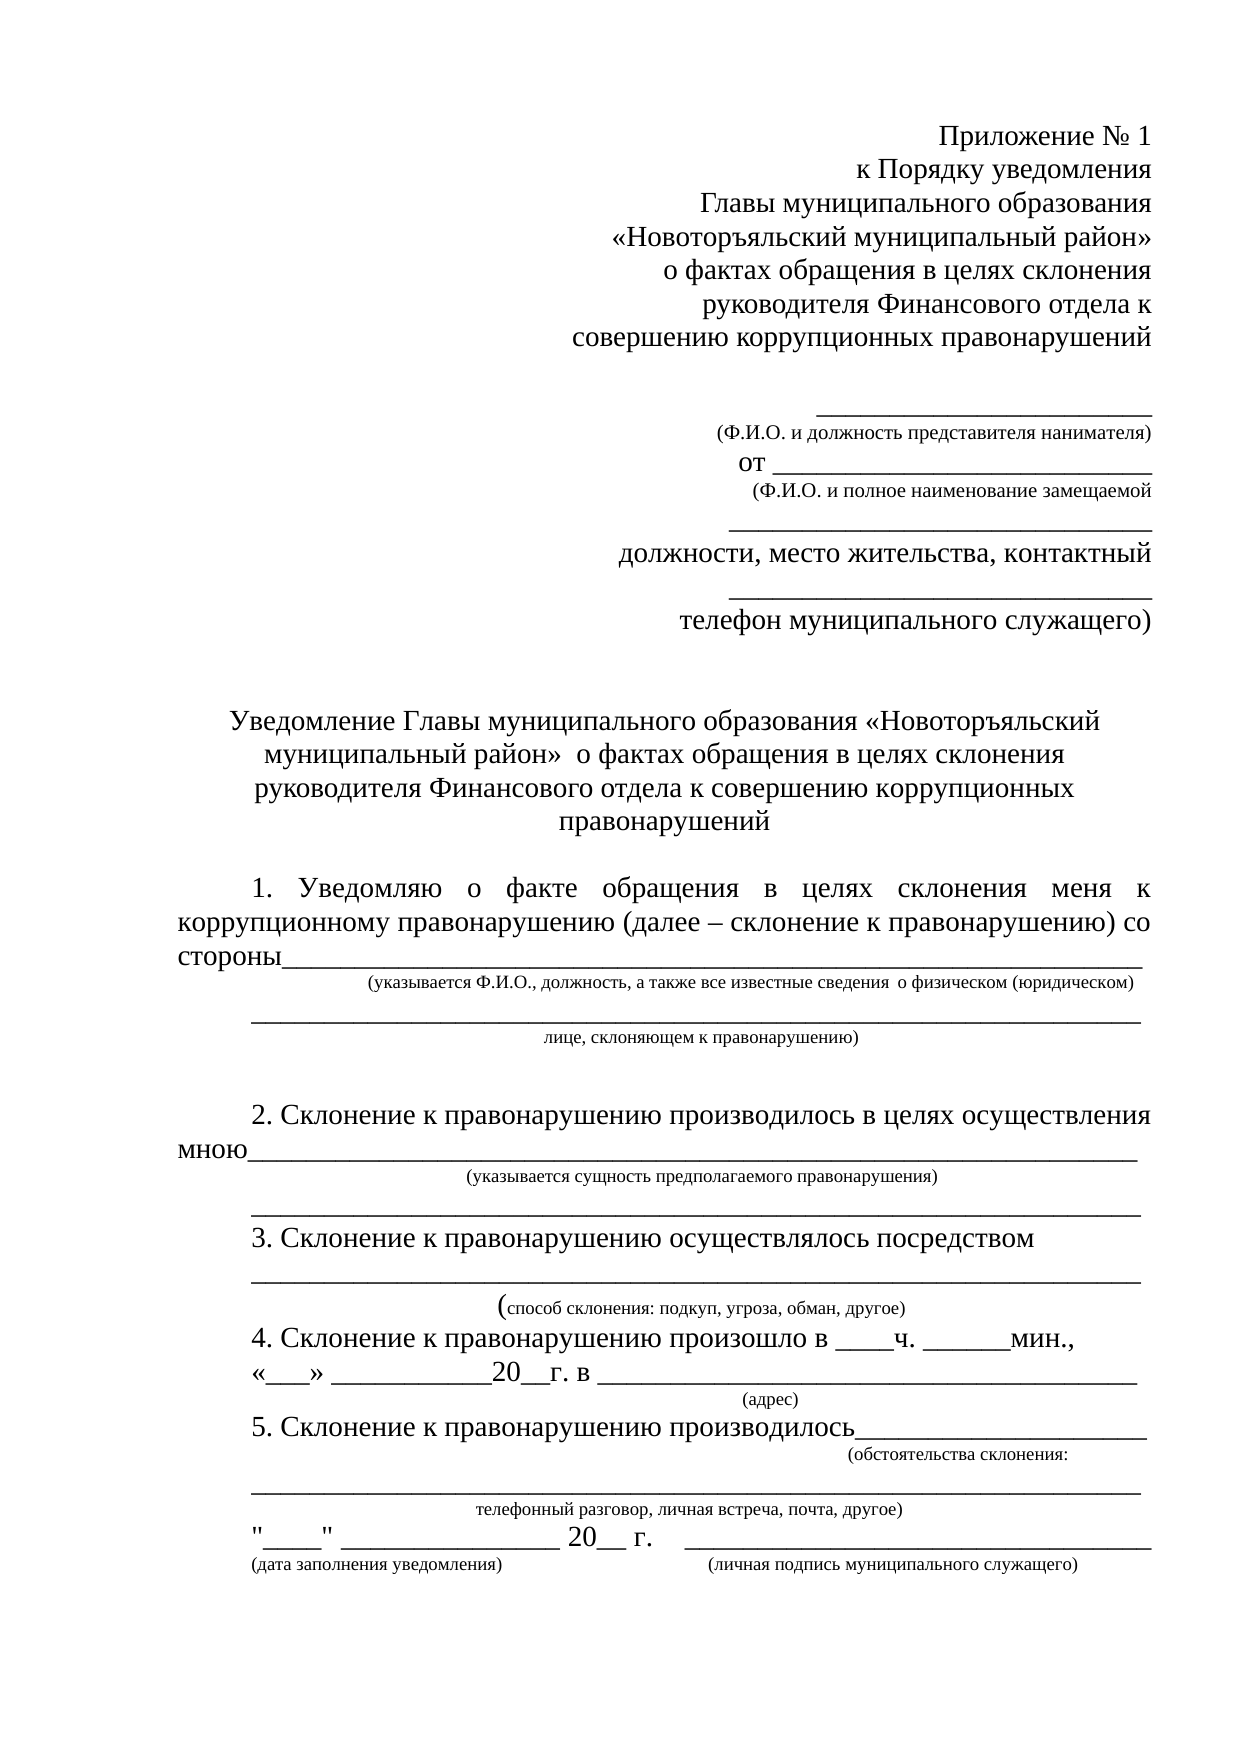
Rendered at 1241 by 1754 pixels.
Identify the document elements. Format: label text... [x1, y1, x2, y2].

text _____________________________________________________________ [177, 1253, 1152, 1287]
text _____________________________________________________________ [177, 993, 1152, 1026]
text Уведомление Главы муниципального образования «Новоторъяльский муниципальный район» о фактах обращения в целях склонения руководителя Финансового отдела к совершению коррупционных правонарушений [177, 703, 1152, 837]
text (Ф.И.О. и полное наименование замещаемой [177, 478, 1152, 502]
text телефон муниципального служащего) [177, 602, 1152, 636]
text (указывается сущность предполагаемого правонарушения) [177, 1164, 1152, 1186]
text 2. Склонение к правонарушению производилось в целях осуществления мною_____________________________________________________________ [177, 1097, 1152, 1164]
text Главы муниципального образования [236, 185, 1152, 219]
text _______________________ [177, 386, 1152, 420]
text (способ склонения: подкуп, угроза, обман, другое) [177, 1287, 1152, 1320]
text _____________________________________________________________ [177, 1186, 1152, 1220]
text «___» ___________20__г. в _____________________________________ [177, 1354, 1152, 1387]
text «Новоторъяльский муниципальный район» [236, 219, 1152, 252]
text лице, склоняющем к правонарушению) [177, 1026, 1152, 1048]
text _____________________________ [177, 502, 1152, 535]
text (Ф.И.О. и должность представителя нанимателя) [177, 420, 1152, 444]
text (указывается Ф.И.О., должность, а также все известные сведения о физическом (юридическом) [177, 971, 1152, 993]
text (обстоятельства склонения: [177, 1442, 1152, 1464]
text от __________________________ [177, 444, 1152, 478]
text 4. Склонение к правонарушению произошло в ____ч. ______мин., [177, 1320, 1152, 1354]
text 5. Склонение к правонарушению производилось____________________ [177, 1409, 1152, 1442]
text _____________________________________________________________ [177, 1464, 1152, 1498]
text совершению коррупционных правонарушений [236, 319, 1152, 353]
text должности, место жительства, контактный [177, 535, 1152, 569]
text руководителя Финансового отдела к [236, 286, 1152, 319]
text (адрес) [177, 1387, 1152, 1409]
text о фактах обращения в целях склонения [236, 252, 1152, 286]
text Приложение № 1 [236, 118, 1152, 152]
text телефонный разговор, личная встреча, почта, другое) [177, 1498, 1152, 1519]
text _____________________________ [177, 569, 1152, 602]
text к Порядку уведомления [236, 152, 1152, 185]
text 3. Склонение к правонарушению осуществлялось посредством [177, 1220, 1152, 1253]
text 1. Уведомляю о факте обращения в целях склонения меня к коррупционному правонарушению (далее – склонение к правонарушению) со стороны___________________________________________________________ [177, 871, 1152, 971]
text "____" _______________ 20__ г. ________________________________ (дата заполнения уведомления) (личная подпись муниципального служащего) [251, 1519, 1152, 1574]
